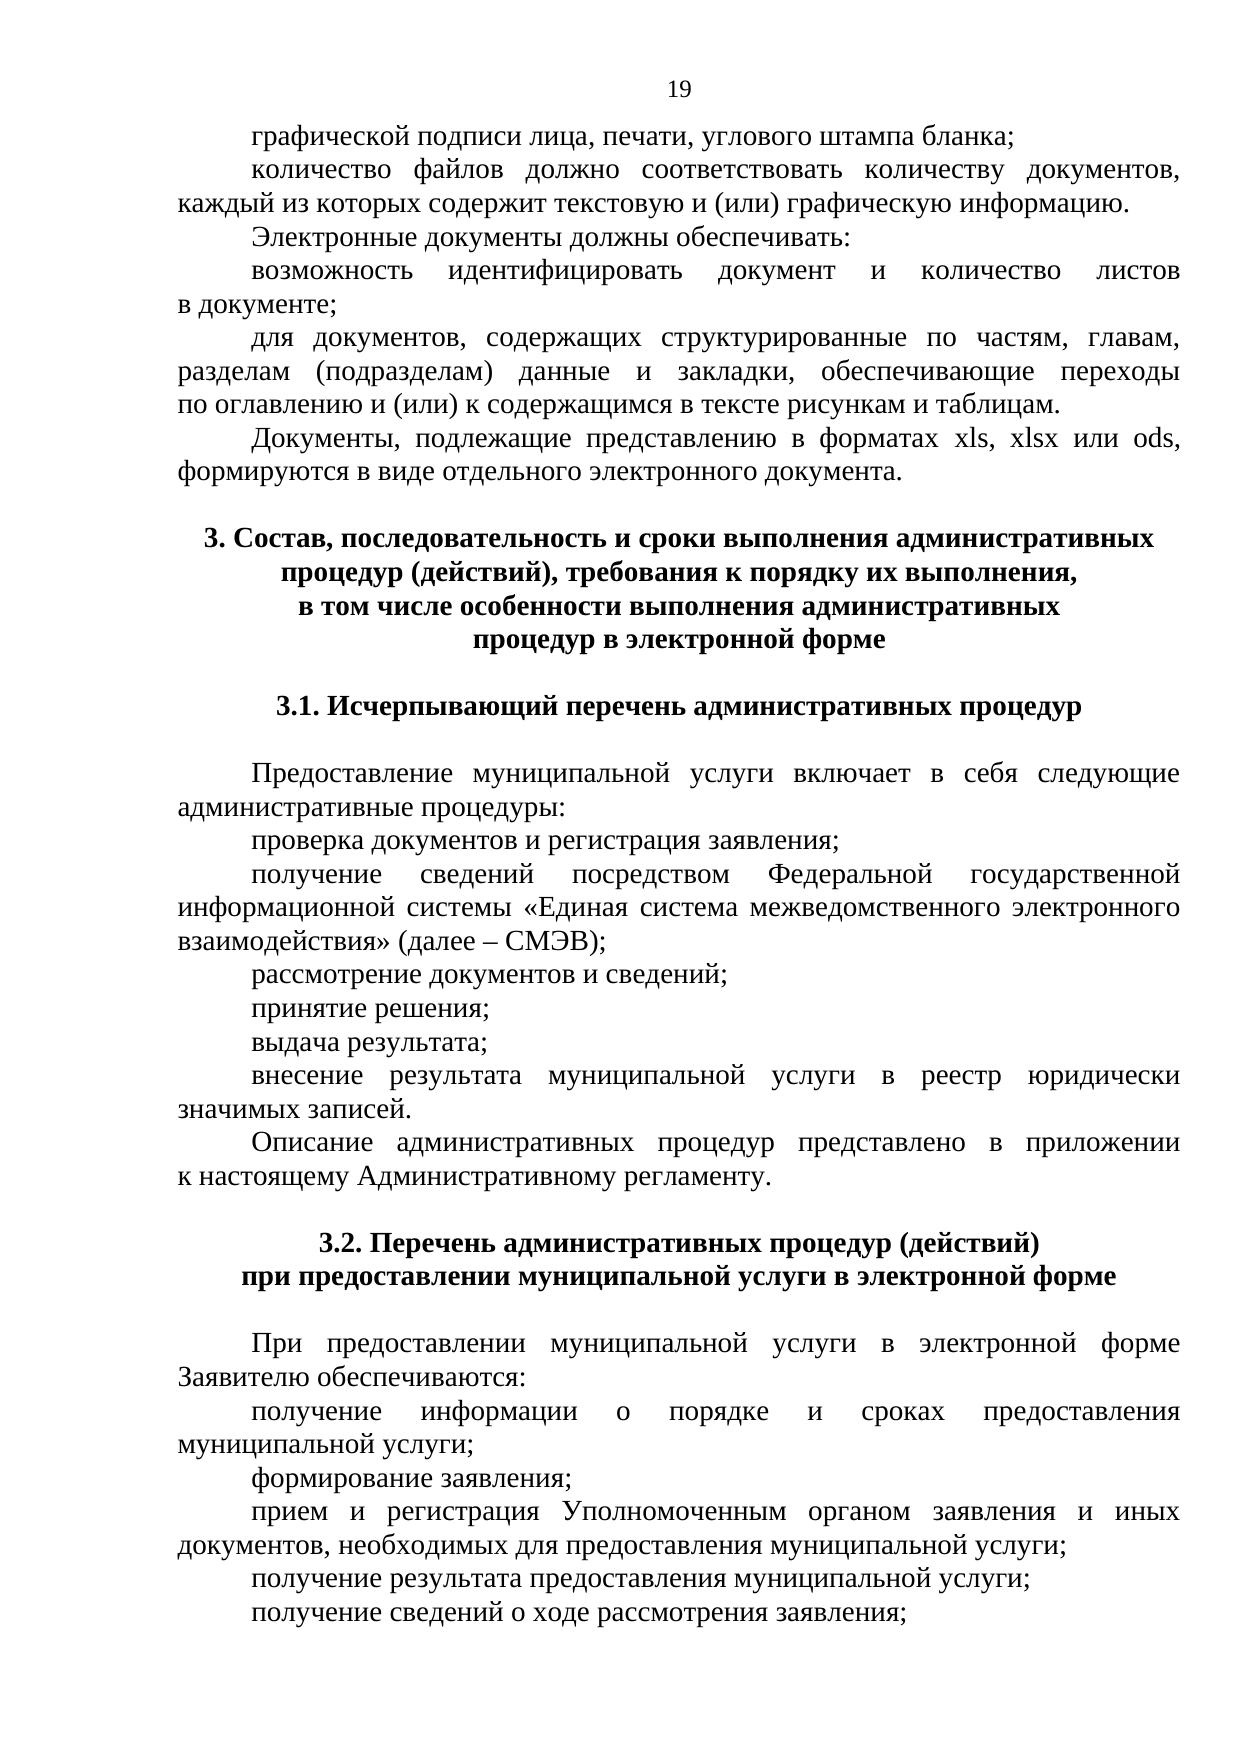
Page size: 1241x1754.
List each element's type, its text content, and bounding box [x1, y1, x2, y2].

text получение результата предоставления муниципальной услуги; [177, 1560, 1181, 1594]
text возможность идентифицировать документ и количество листов в документе; [177, 252, 1181, 319]
text При предоставлении муниципальной услуги в электронной форме Заявителю обеспечиваются: [177, 1326, 1181, 1393]
text графической подписи лица, печати, углового штампа бланка; [177, 118, 1181, 152]
text в том числе особенности выполнения административных [177, 588, 1181, 621]
text Описание административных процедур представлено в приложении к настоящему Административному регламенту. [177, 1124, 1181, 1191]
text 3. Состав, последовательность и сроки выполнения административных процедур (действий), требования к порядку их выполнения, [177, 521, 1181, 588]
text процедур в электронной форме [177, 621, 1181, 655]
text формирование заявления; [177, 1460, 1181, 1493]
text количество файлов должно соответствовать количеству документов, каждый из которых содержит текстовую и (или) графическую информацию. [177, 152, 1181, 219]
text получение информации о порядке и сроках предоставления муниципальной услуги; [177, 1393, 1181, 1460]
text Предоставление муниципальной услуги включает в себя следующие административные процедуры: [177, 755, 1181, 822]
text принятие решения; [177, 990, 1181, 1024]
text рассмотрение документов и сведений; [177, 957, 1181, 990]
text выдача результата; [177, 1024, 1181, 1057]
text Электронные документы должны обеспечивать: [177, 219, 1181, 252]
text 3.2. Перечень административных процедур (действий) [177, 1225, 1181, 1258]
text внесение результата муниципальной услуги в реестр юридически значимых записей. [177, 1057, 1181, 1124]
text при предоставлении муниципальной услуги в электронной форме [177, 1258, 1181, 1292]
text прием и регистрация Уполномоченным органом заявления и иных документов, необходимых для предоставления муниципальной услуги; [177, 1493, 1181, 1560]
text для документов, содержащих структурированные по частям, главам, разделам (подразделам) данные и закладки, обеспечивающие переходы по оглавлению и (или) к содержащимся в тексте рисункам и таблицам. [177, 319, 1181, 420]
text проверка документов и регистрация заявления; [177, 822, 1181, 856]
text Документы, подлежащие представлению в форматах xls, xlsx или ods, формируются в виде отдельного электронного документа. [177, 420, 1181, 487]
text получение сведений посредством Федеральной государственной информационной системы «Единая система межведомственного электронного взаимодействия» (далее – СМЭВ); [177, 856, 1181, 957]
text получение сведений о ходе рассмотрения заявления; [177, 1594, 1181, 1627]
text 3.1. Исчерпывающий перечень административных процедур [177, 688, 1181, 722]
